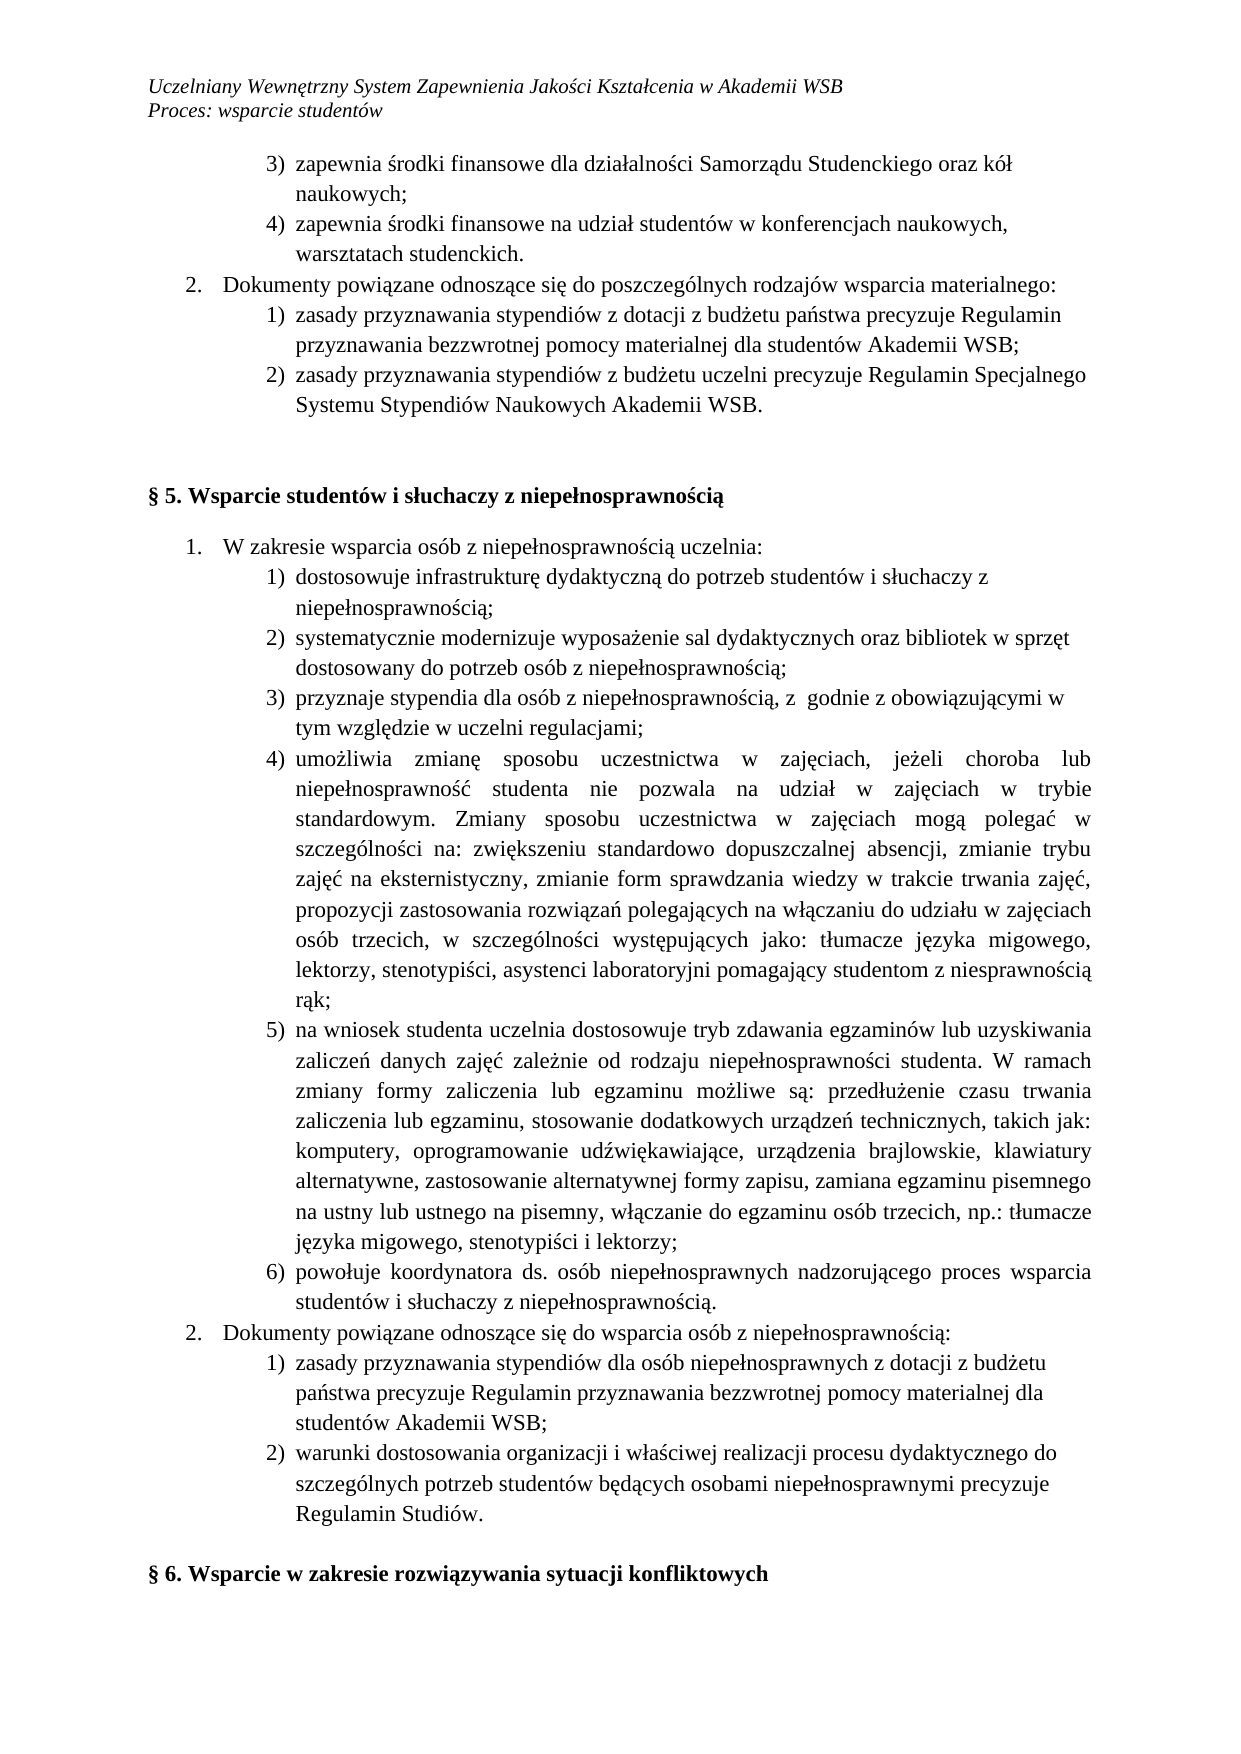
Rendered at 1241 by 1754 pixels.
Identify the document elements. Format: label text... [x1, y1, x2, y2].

list zasady przyznawania stypendiów dla osób niepełnosprawnych z dotacji z budżetu państwa precyzuje Regulamin przyznawania bezzwrotnej pomocy materialnej dla studentów Akademii WSB; [266, 1349, 1093, 1436]
list umożliwia zmianę sposobu uczestnictwa w zajęciach, jeżeli choroba lub niepełnosprawność studenta nie pozwala na udział w zajęciach w trybie standardowym. Zmiany sposobu uczestnictwa w zajęciach mogą polegać w szczególności na: zwiększeniu standardowo dopuszczalnej absencji, zmianie trybu zajęć na eksternistyczny, zmianie form sprawdzania wiedzy w trakcie trwania zajęć, propozycji zastosowania rozwiązań polegających na włączaniu do udziału w zajęciach osób trzecich, w szczególności występujących jako: tłumacze języka migowego, lektorzy, stenotypiści, asystenci laboratoryjni pomagający studentom z niesprawnością rąk; [266, 745, 1093, 1013]
list dostosowuje infrastrukturę dydaktyczną do potrzeb studentów i słuchaczy z niepełnosprawnością; [266, 563, 1093, 620]
list W zakresie wsparcia osób z niepełnosprawnością uczelnia: [185, 533, 1093, 559]
list przyznaje stypendia dla osób z niepełnosprawnością, z godnie z obowiązującymi w tym względzie w uczelni regulacjami; [266, 684, 1093, 741]
list zasady przyznawania stypendiów z budżetu uczelni precyzuje Regulamin Specjalnego Systemu Stypendiów Naukowych Akademii WSB. [266, 361, 1093, 418]
list Dokumenty powiązane odnoszące się do wsparcia osób z niepełnosprawnością: [185, 1319, 1093, 1345]
list powołuje koordynatora ds. osób niepełnosprawnych nadzorującego proces wsparcia studentów i słuchaczy z niepełnosprawnością. [266, 1258, 1093, 1315]
list zasady przyznawania stypendiów z dotacji z budżetu państwa precyzuje Regulamin przyznawania bezzwrotnej pomocy materialnej dla studentów Akademii WSB; [266, 301, 1093, 357]
list zapewnia środki finansowe na udział studentów w konferencjach naukowych, warsztatach studenckich. [266, 210, 1093, 267]
list Dokumenty powiązane odnoszące się do poszczególnych rodzajów wsparcia materialnego: [185, 271, 1093, 297]
list zapewnia środki finansowe dla działalności Samorządu Studenckiego oraz kół naukowych; [266, 150, 1093, 206]
list warunki dostosowania organizacji i właściwej realizacji procesu dydaktycznego do szczególnych potrzeb studentów będących osobami niepełnosprawnymi precyzuje Regulamin Studiów. [266, 1439, 1093, 1526]
list na wniosek studenta uczelnia dostosowuje tryb zdawania egzaminów lub uzyskiwania zaliczeń danych zajęć zależnie od rodzaju niepełnosprawności studenta. W ramach zmiany formy zaliczenia lub egzaminu możliwe są: przedłużenie czasu trwania zaliczenia lub egzaminu, stosowanie dodatkowych urządzeń technicznych, takich jak: komputery, oprogramowanie udźwiękawiające, urządzenia brajlowskie, klawiatury alternatywne, zastosowanie alternatywnej formy zapisu, zamiana egzaminu pisemnego na ustny lub ustnego na pisemny, włączanie do egzaminu osób trzecich, np.: tłumacze języka migowego, stenotypiści i lektorzy; [266, 1017, 1093, 1254]
text § 5. Wsparcie studentów i słuchaczy z niepełnosprawnością [148, 482, 1093, 508]
text § 6. Wsparcie w zakresie rozwiązywania sytuacji konfliktowych [148, 1560, 1093, 1587]
list systematycznie modernizuje wyposażenie sal dydaktycznych oraz bibliotek w sprzęt dostosowany do potrzeb osób z niepełnosprawnością; [266, 624, 1093, 680]
